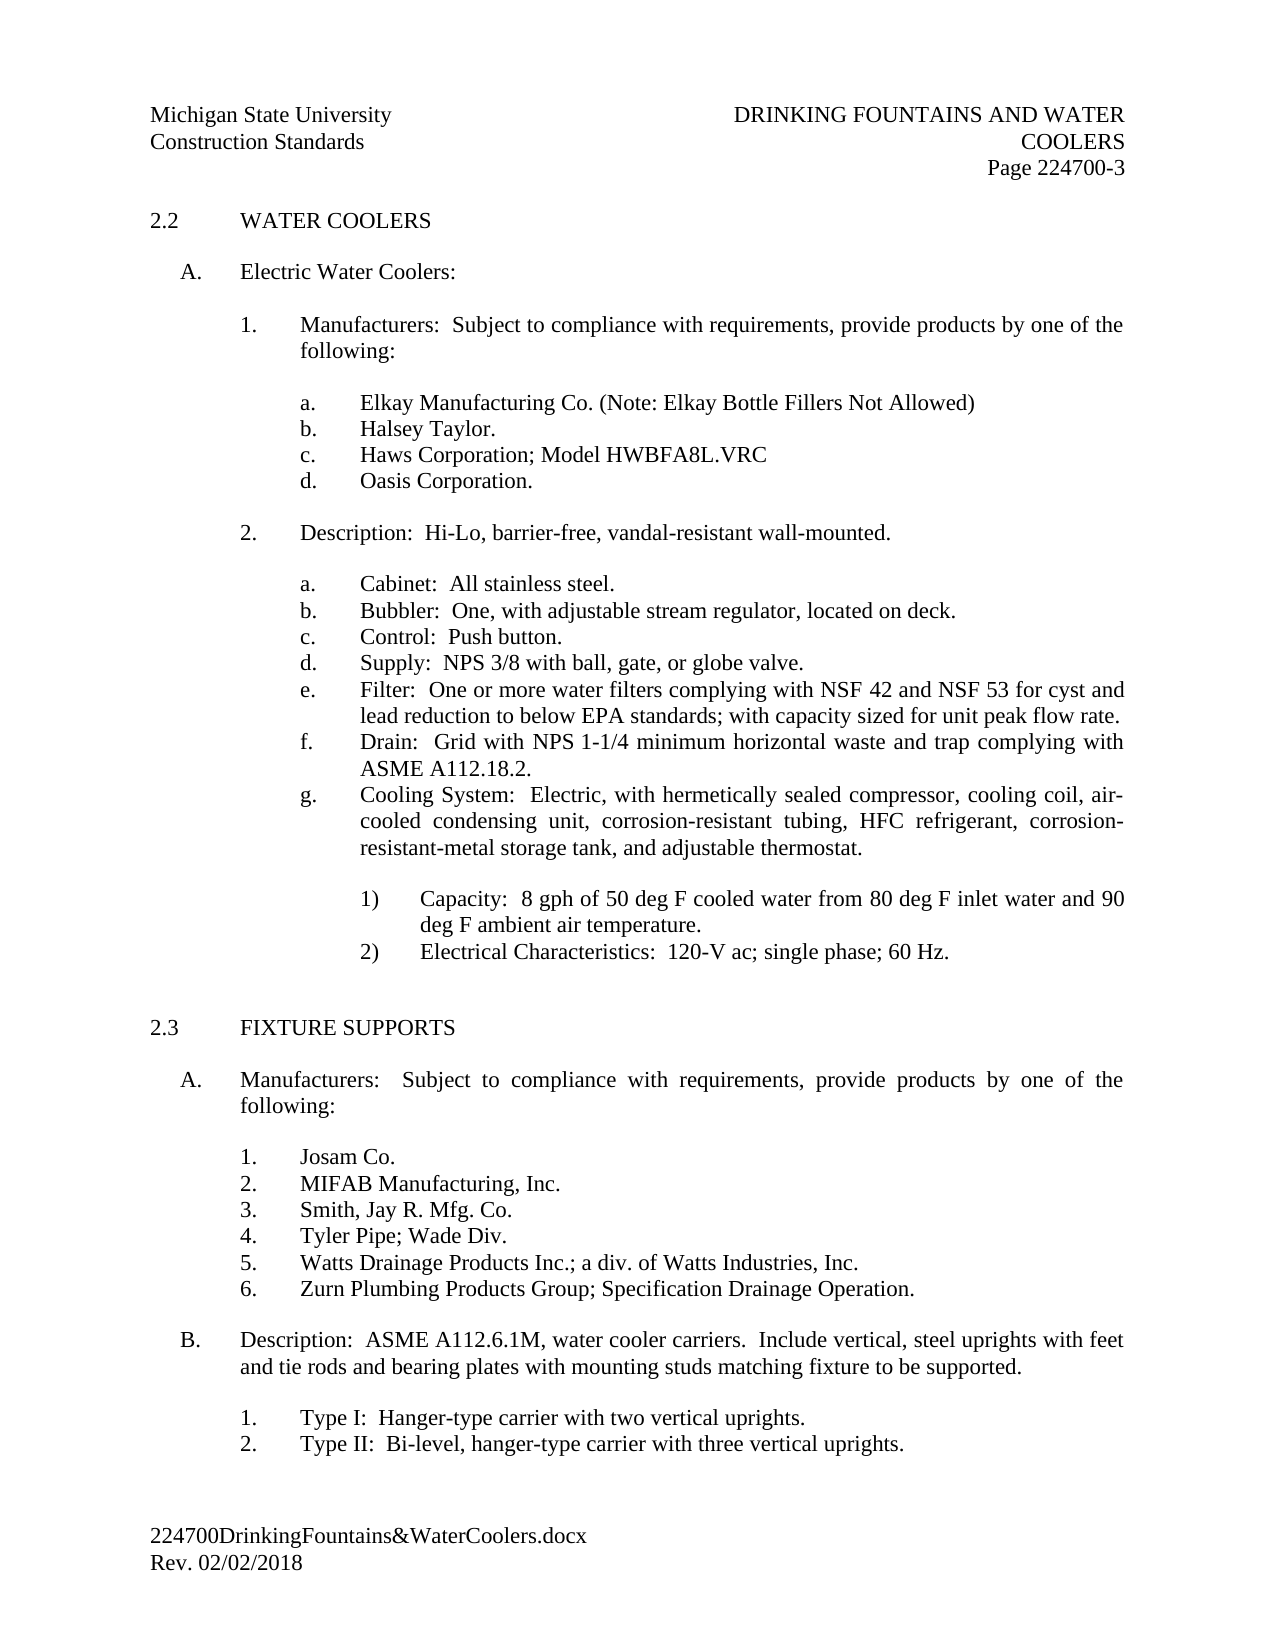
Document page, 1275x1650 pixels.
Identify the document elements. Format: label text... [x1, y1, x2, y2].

text Cooling System: Electric, with hermetically sealed compressor, cooling coil, air-cooled condensing unit, corrosion-resistant tubing, HFC refrigerant, corrosion-resistant-metal storage tank, and adjustable thermostat. [300, 781, 1125, 860]
text Electrical Characteristics: 120-V ac; single phase; 60 Hz. [360, 938, 1125, 964]
text Drain: Grid with NPS 1-1/4 minimum horizontal waste and trap complying with ASME A112.18.2. [300, 728, 1125, 781]
text Electric Water Coolers: [180, 258, 1125, 284]
text Control: Push button. [300, 623, 1125, 649]
text Description: ASME A112.6.1M, water cooler carriers. Include vertical, steel uprights with feet and tie rods and bearing plates with mounting studs matching fixture to be supported. [180, 1326, 1125, 1379]
text Oasis Corporation. [300, 468, 1125, 494]
text Manufacturers: Subject to compliance with requirements, provide products by one of the following: [240, 311, 1125, 363]
text Filter: One or more water filters complying with NSF 42 and NSF 53 for cyst and lead reduction to below EPA standards; with capacity sized for unit peak flow rate. [300, 676, 1125, 728]
text Elkay Manufacturing Co. (Note: Elkay Bottle Fillers Not Allowed) [300, 388, 1125, 415]
text Manufacturers: Subject to compliance with requirements, provide products by one of the following: [180, 1066, 1125, 1118]
text WATER COOLERS [150, 207, 1125, 233]
text Watts Drainage Products Inc.; a div. of Watts Industries, Inc. [240, 1249, 1125, 1275]
text Josam Co. [240, 1143, 1125, 1170]
text Halsey Taylor. [300, 415, 1125, 441]
text Tyler Pipe; Wade Div. [240, 1222, 1125, 1249]
text Capacity: 8 gph of 50 deg F cooled water from 80 deg F inlet water and 90 deg F ambient air temperature. [360, 885, 1125, 938]
text Cabinet: All stainless steel. [300, 570, 1125, 597]
text Type I: Hanger-type carrier with two vertical uprights. [240, 1404, 1125, 1431]
text Bubbler: One, with adjustable stream regulator, located on deck. [300, 597, 1125, 623]
text Smith, Jay R. Mfg. Co. [240, 1196, 1125, 1222]
text Supply: NPS 3/8 with ball, gate, or globe valve. [300, 649, 1125, 676]
text MIFAB Manufacturing, Inc. [240, 1170, 1125, 1196]
text Haws Corporation; Model HWBFA8L.VRC [300, 441, 1125, 468]
text Type II: Bi-level, hanger-type carrier with three vertical uprights. [240, 1431, 1125, 1457]
text FIXTURE SUPPORTS [150, 1014, 1125, 1041]
text Zurn Plumbing Products Group; Specification Drainage Operation. [240, 1275, 1125, 1301]
text Description: Hi-Lo, barrier-free, vandal-resistant wall-mounted. [240, 519, 1125, 545]
